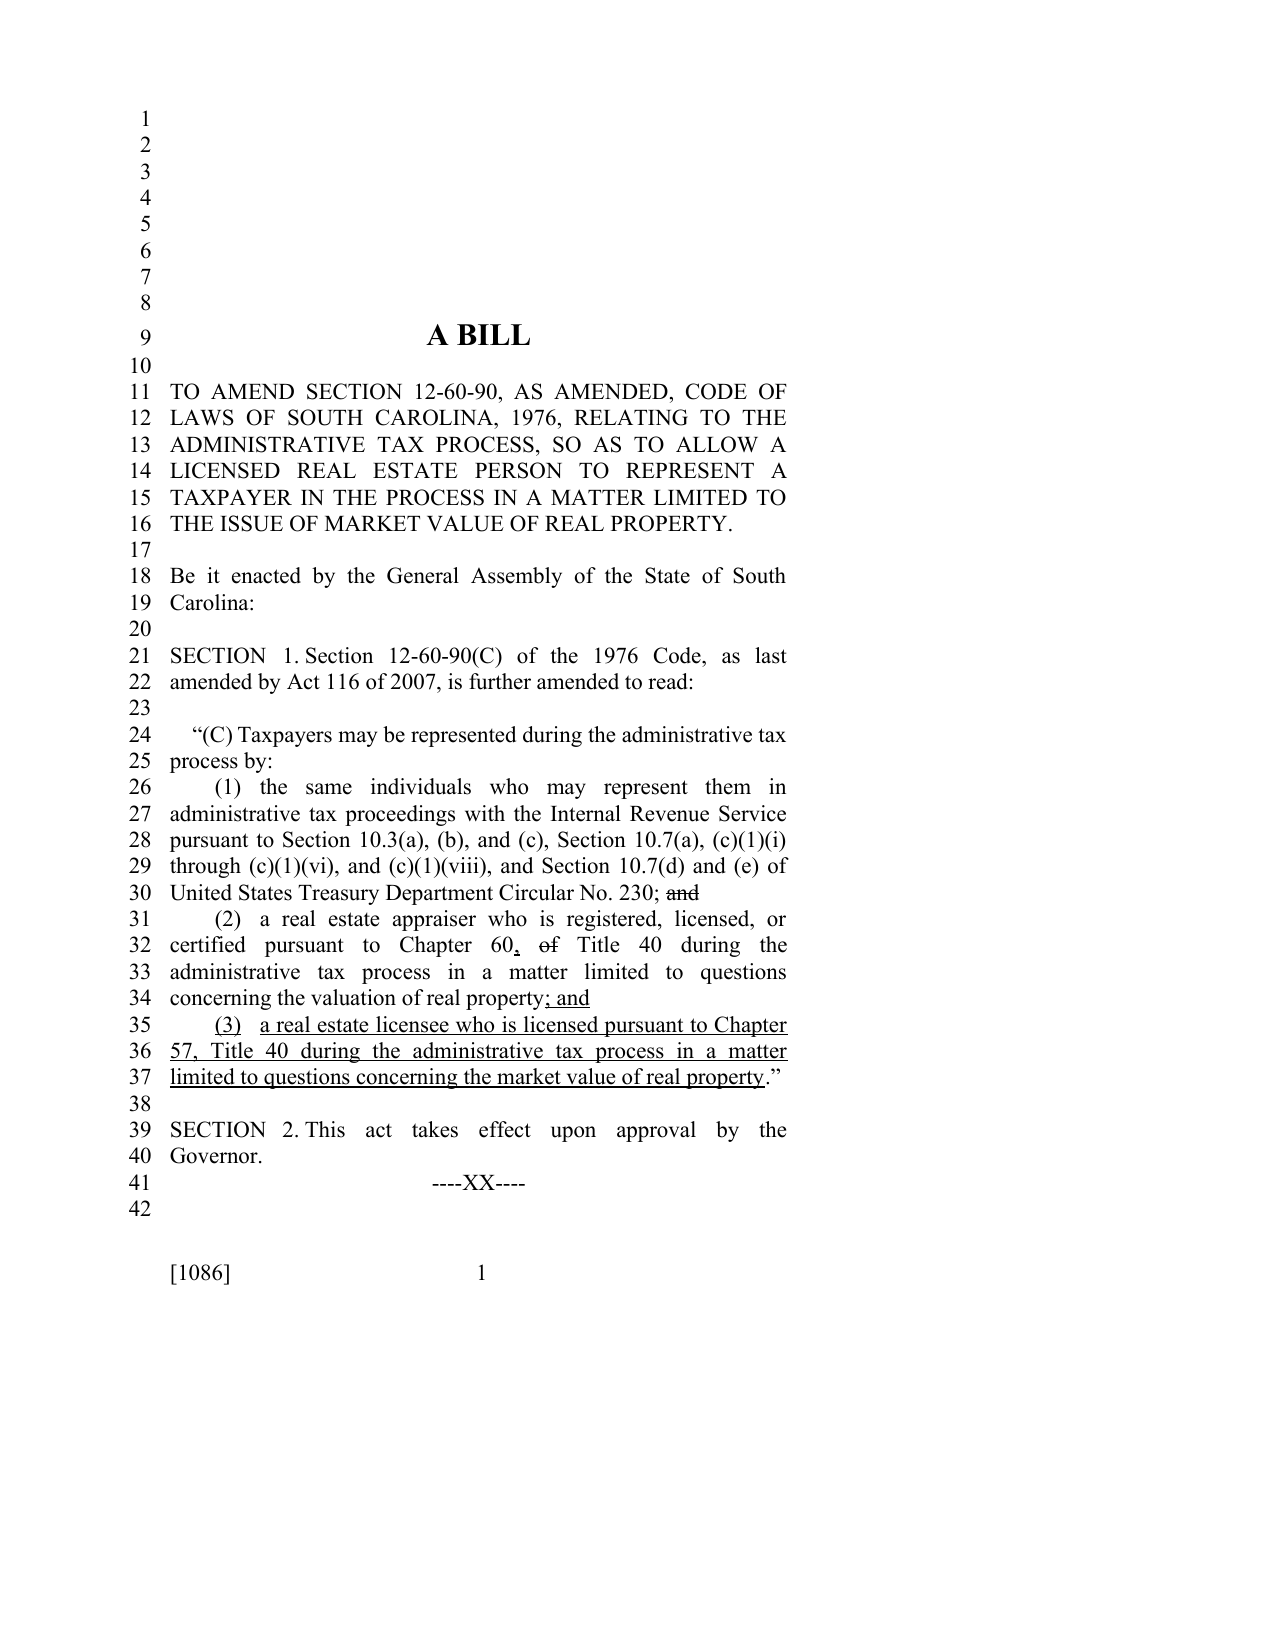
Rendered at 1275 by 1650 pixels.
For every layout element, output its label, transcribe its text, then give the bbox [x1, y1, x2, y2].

text SECTION 1. Section 12-60-90(C) of the 1976 Code, as last amended by Act 116 of 2007, is further amended to read: [169, 642, 787, 694]
text (1) the same individuals who may represent them in administrative tax proceedings with the Internal Revenue Service pursuant to Section 10.3(a), (b), and (c), Section 10.7(a), (c)(1)(i) through (c)(1)(vi), and (c)(1)(viii), and Section 10.7(d) and (e) of United States Treasury Department Circular No. 230; and [169, 773, 787, 905]
text Be it enacted by the General Assembly of the State of South Carolina: [169, 563, 787, 615]
text ----XX---- [169, 1169, 787, 1195]
text “(C) Taxpayers may be represented during the administrative tax process by: [169, 721, 787, 773]
text (2) a real estate appraiser who is registered, licensed, or certified pursuant to Chapter 60, of Title 40 during the administrative tax process in a matter limited to questions concerning the valuation of real property; and [169, 905, 787, 1011]
text TO AMEND SECTION 12-60-90, AS AMENDED, CODE OF LAWS OF SOUTH CAROLINA, 1976, RELATING TO THE ADMINISTRATIVE TAX PROCESS, SO AS TO ALLOW A LICENSED REAL ESTATE PERSON TO REPRESENT A TAXPAYER IN THE PROCESS IN A MATTER LIMITED TO THE ISSUE OF MARKET VALUE OF REAL PROPERTY. [169, 378, 787, 536]
text (3) a real estate licensee who is licensed pursuant to Chapter 57, Title 40 during the administrative tax process in a matter limited to questions concerning the market value of real property.” [169, 1061, 787, 1090]
text (3) a real estate licensee who is licensed pursuant to Chapter 57, Title 40 during the administrative tax process in a matter limited to questions concerning the market value of real property.” [169, 1011, 787, 1060]
text A BILL [169, 316, 787, 352]
text SECTION 2. This act takes effect upon approval by the Governor. [169, 1116, 787, 1169]
